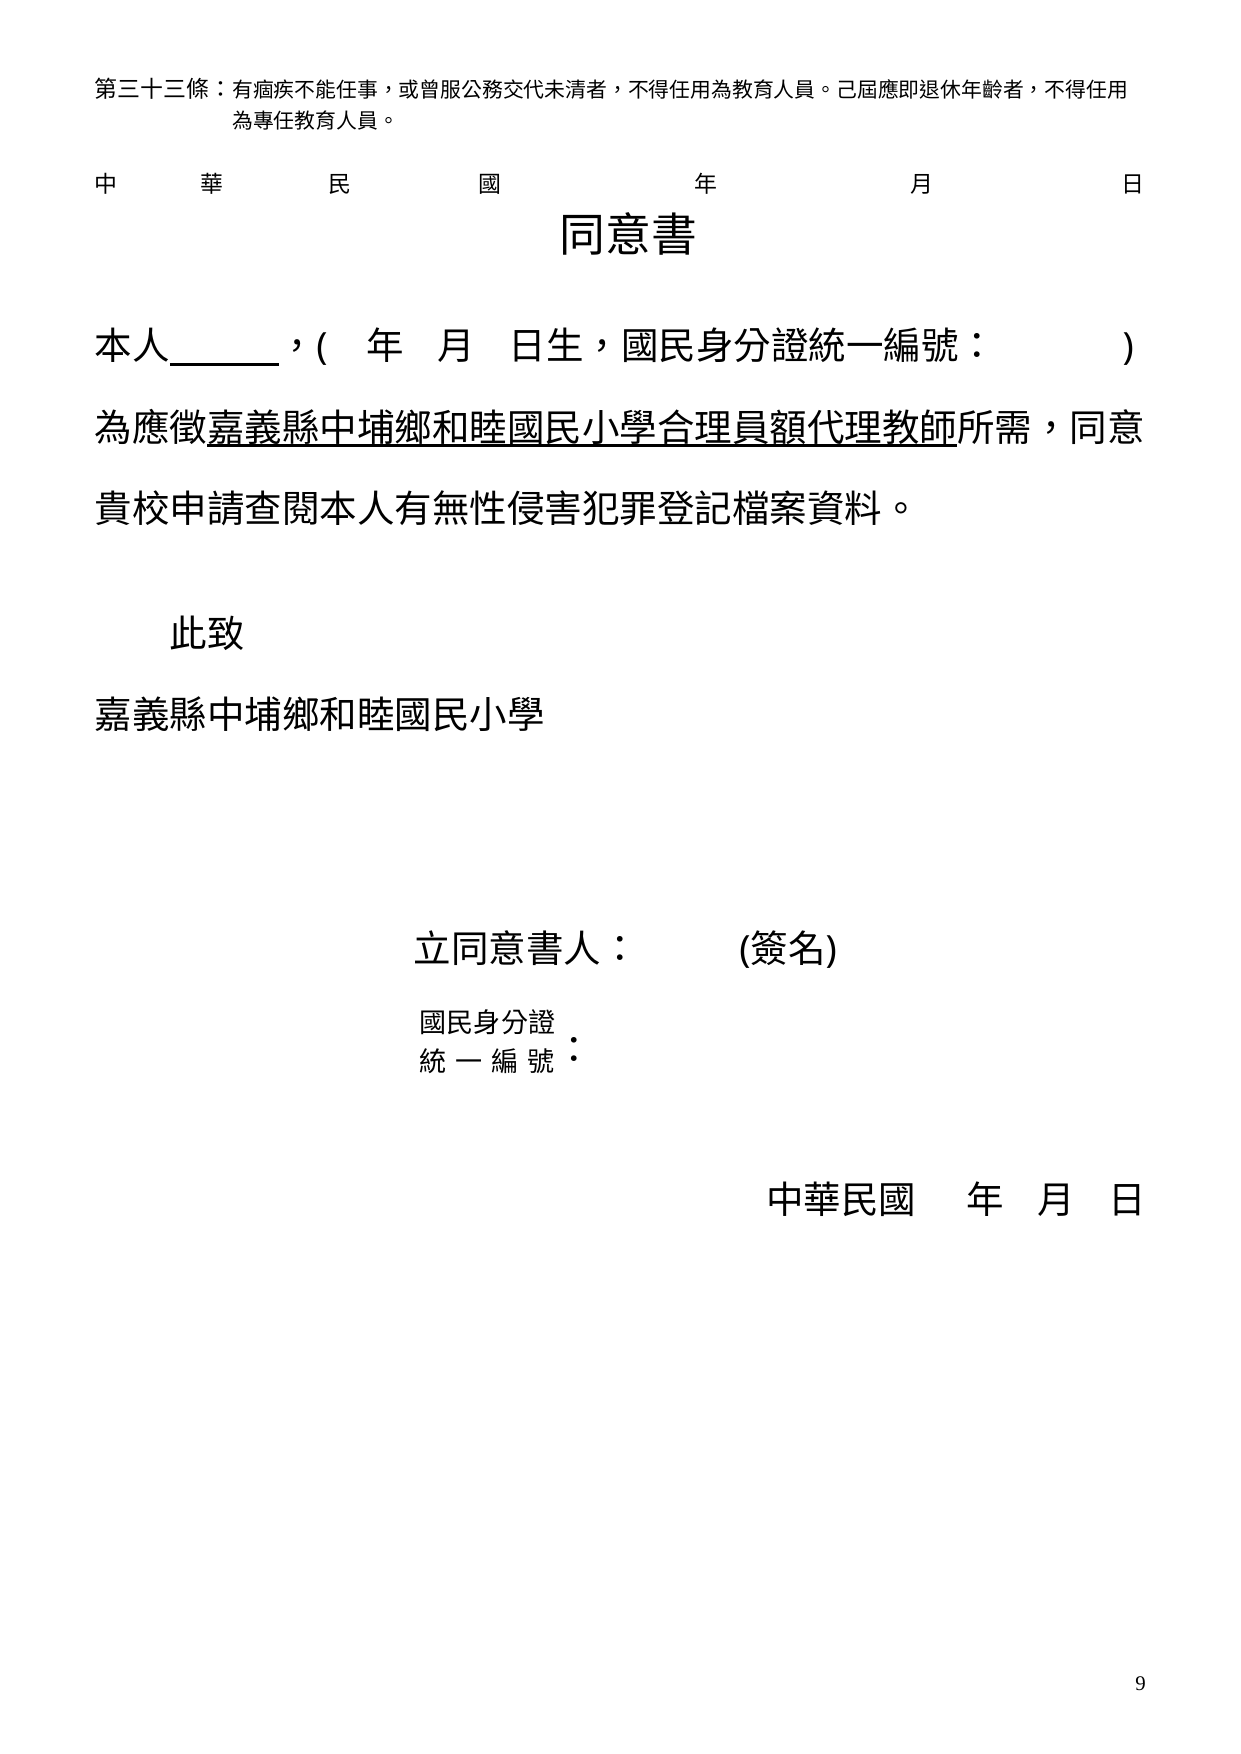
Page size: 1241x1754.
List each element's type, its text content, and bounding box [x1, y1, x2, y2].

text 嘉義縣中埔鄉和睦國民小學 [94, 685, 1146, 739]
text 立同意書人： (簽名) [94, 919, 1146, 974]
text 中 華 民 國 年 月 日 [94, 166, 1146, 199]
text 此致 [94, 603, 1146, 658]
text 國民身分證統一編號： [94, 1001, 1146, 1079]
text 本人 ，( 年 月 日生，國民身分證統一編號： )為應徵嘉義縣中埔鄉和睦國民小學合理員額代理教師所需，同意 貴校申請查閱本人有無性侵害犯罪登記檔案資料。 [94, 316, 1146, 533]
text 第三十三條：有痼疾不能任事，或曾服公務交代未清者，不得任用為教育人員。己屆應即退休年齡者，不得任用為專任教育人員。 [94, 71, 1146, 134]
text 同意書 [94, 199, 1162, 265]
text 中華民國 年 月 日 [94, 1170, 1146, 1224]
